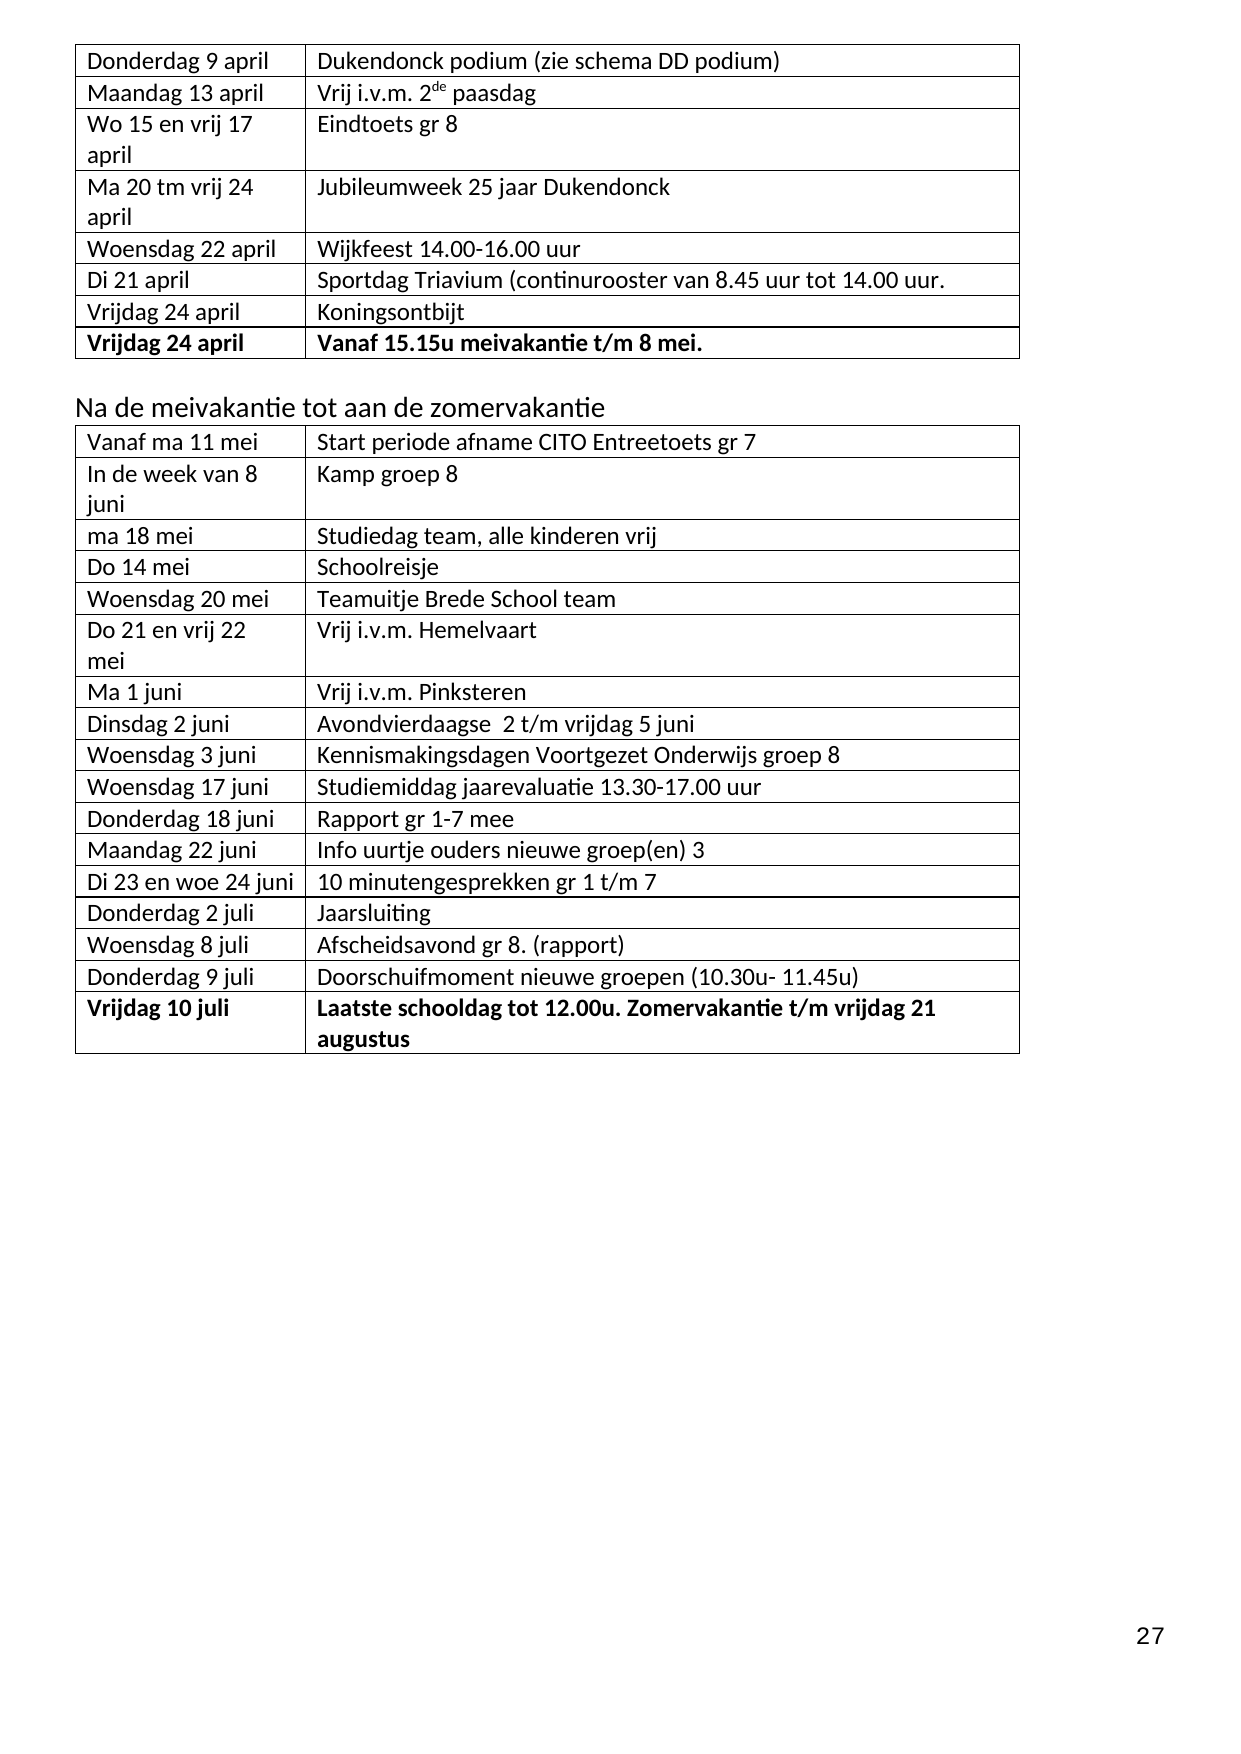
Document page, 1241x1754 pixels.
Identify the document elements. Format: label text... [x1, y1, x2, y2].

text Na de meivakantie tot aan de zomervakantie [75, 389, 1165, 425]
table_cell Wijkfeest 14.00-16.00 uur [306, 233, 1019, 263]
table_cell Teamuitje Brede School team [306, 583, 1019, 613]
table_cell Ma 1 juni [76, 677, 305, 707]
table_cell Schoolreisje [306, 551, 1019, 582]
table_cell Wo 15 en vrij 17 april [76, 109, 305, 169]
table_cell Maandag 22 juni [76, 834, 305, 865]
table_cell Do 21 en vrij 22 mei [76, 615, 305, 676]
table_cell Sportdag Triavium (continurooster van 8.45 uur tot 14.00 uur. [306, 264, 1019, 295]
table_cell Do 14 mei [76, 551, 305, 582]
table_cell Jubileumweek 25 jaar Dukendonck [306, 171, 1019, 232]
table_cell Jaarsluiting [306, 898, 1019, 928]
table_cell Eindtoets gr 8 [306, 109, 1019, 169]
table_cell Studiedag team, alle kinderen vrij [306, 520, 1019, 550]
table_cell Donderdag 9 april [76, 45, 305, 76]
table_cell In de week van 8 juni [76, 458, 305, 519]
table_cell Woensdag 22 april [76, 233, 305, 263]
table_cell Avondvierdaagse 2 t/m vrijdag 5 juni [306, 708, 1019, 739]
table_cell Studiemiddag jaarevaluatie 13.30-17.00 uur [306, 771, 1019, 802]
table_cell Vrijdag 24 april [76, 328, 305, 358]
table_header Vanaf ma 11 mei [76, 426, 305, 457]
table_cell Donderdag 9 juli [76, 961, 305, 991]
table_cell Woensdag 20 mei [76, 583, 305, 613]
table_header Start periode afname CITO Entreetoets gr 7 [306, 426, 1019, 457]
table_cell Vrij i.v.m. 2de paasdag [306, 77, 1019, 107]
table_cell Maandag 13 april [76, 77, 305, 107]
table_cell Di 21 april [76, 264, 305, 295]
table_cell Ma 20 tm vrij 24 april [76, 171, 305, 232]
table_cell Kamp groep 8 [306, 458, 1019, 519]
table_cell Rapport gr 1-7 mee [306, 803, 1019, 833]
table_cell Di 23 en woe 24 juni [76, 866, 305, 896]
table_cell Vrijdag 10 juli [76, 992, 305, 1053]
table_cell Vanaf 15.15u meivakantie t/m 8 mei. [306, 328, 1019, 358]
table_cell Woensdag 17 juni [76, 771, 305, 802]
table_cell Laatste schooldag tot 12.00u. Zomervakantie t/m vrijdag 21 augustus [306, 992, 1019, 1053]
table_cell Vrij i.v.m. Hemelvaart [306, 615, 1019, 676]
table_cell Info uurtje ouders nieuwe groep(en) 3 [306, 834, 1019, 865]
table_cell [306, 45, 1019, 76]
table_cell Vrij i.v.m. Pinksteren [306, 677, 1019, 707]
table_cell Kennismakingsdagen Voortgezet Onderwijs groep 8 [306, 740, 1019, 770]
table_cell Dinsdag 2 juni [76, 708, 305, 739]
table_cell Woensdag 8 juli [76, 929, 305, 959]
table_cell Koningsontbijt [306, 296, 1019, 326]
table_cell Vrijdag 24 april [76, 296, 305, 326]
table_cell ma 18 mei [76, 520, 305, 550]
table_cell Donderdag 2 juli [76, 898, 305, 928]
table_cell Afscheidsavond gr 8. (rapport) [306, 929, 1019, 959]
table_cell Woensdag 3 juni [76, 740, 305, 770]
table_cell Doorschuifmoment nieuwe groepen (10.30u- 11.45u) [306, 961, 1019, 991]
table_cell Donderdag 18 juni [76, 803, 305, 833]
table_cell 10 minutengesprekken gr 1 t/m 7 [306, 866, 1019, 896]
